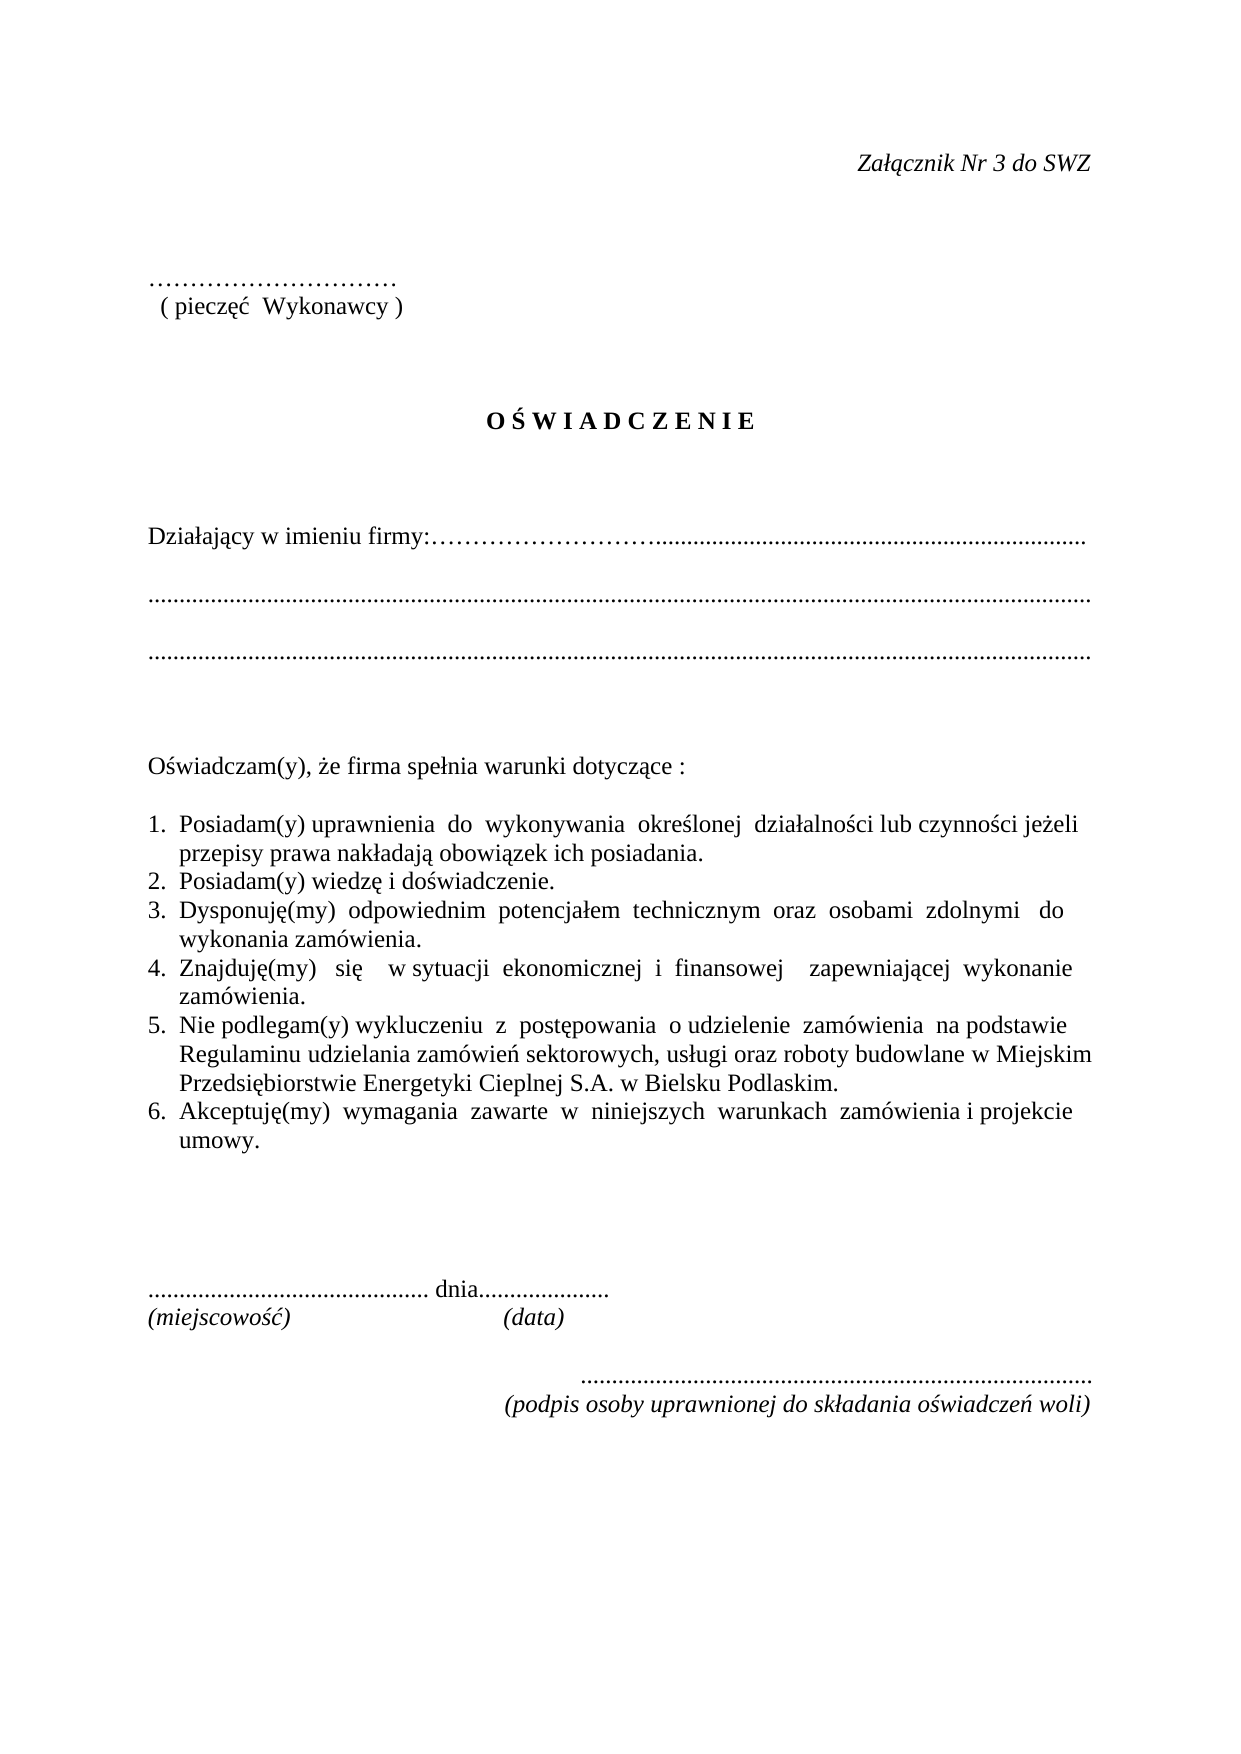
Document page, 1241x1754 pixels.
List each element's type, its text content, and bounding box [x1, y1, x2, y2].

text .................................................................................. [148, 1360, 1093, 1389]
text ....................................................................................................................................................... [148, 636, 1093, 665]
text O Ś W I A D C Z E N I E [148, 406, 1093, 435]
text (podpis osoby uprawnionej do składania oświadczeń woli) [148, 1389, 1093, 1417]
text wykonania zamówienia. [148, 924, 1093, 953]
text 4. Znajduję(my) się w sytuacji ekonomicznej i finansowej zapewniającej wykonanie [148, 953, 1093, 981]
text 5. Nie podlegam(y) wykluczeniu z postępowania o udzielenie zamówienia na podstawie [148, 1010, 1093, 1039]
text ………………………… [148, 263, 1093, 291]
text umowy. [148, 1125, 1093, 1154]
text zamówienia. [148, 981, 1093, 1010]
text Oświadczam(y), że firma spełnia warunki dotyczące : [148, 751, 1093, 780]
text 3. Dysponuję(my) odpowiednim potencjałem technicznym oraz osobami zdolnymi do [148, 895, 1093, 924]
text Działający w imieniu firmy:………………………..................................................................... [148, 521, 1093, 550]
text Załącznik Nr 3 do SWZ [148, 148, 1093, 176]
text (miejscowość) (data) [148, 1302, 1093, 1331]
text 2. Posiadam(y) wiedzę i doświadczenie. [148, 866, 1093, 895]
text 1. Posiadam(y) uprawnienia do wykonywania określonej działalności lub czynności jeżeli [148, 809, 1093, 838]
text ( pieczęć Wykonawcy ) [148, 291, 1093, 320]
text przepisy prawa nakładają obowiązek ich posiadania. [148, 838, 1093, 866]
text Regulaminu udzielania zamówień sektorowych, usługi oraz roboty budowlane w Miejskim Przedsiębiorstwie Energetyki Cieplnej S.A. w Bielsku Podlaskim. [179, 1039, 1093, 1096]
text ....................................................................................................................................................... [148, 579, 1093, 608]
text 6. Akceptuję(my) wymagania zawarte w niniejszych warunkach zamówienia i projekcie [148, 1096, 1093, 1125]
text ............................................. dnia..................... [148, 1274, 1093, 1302]
